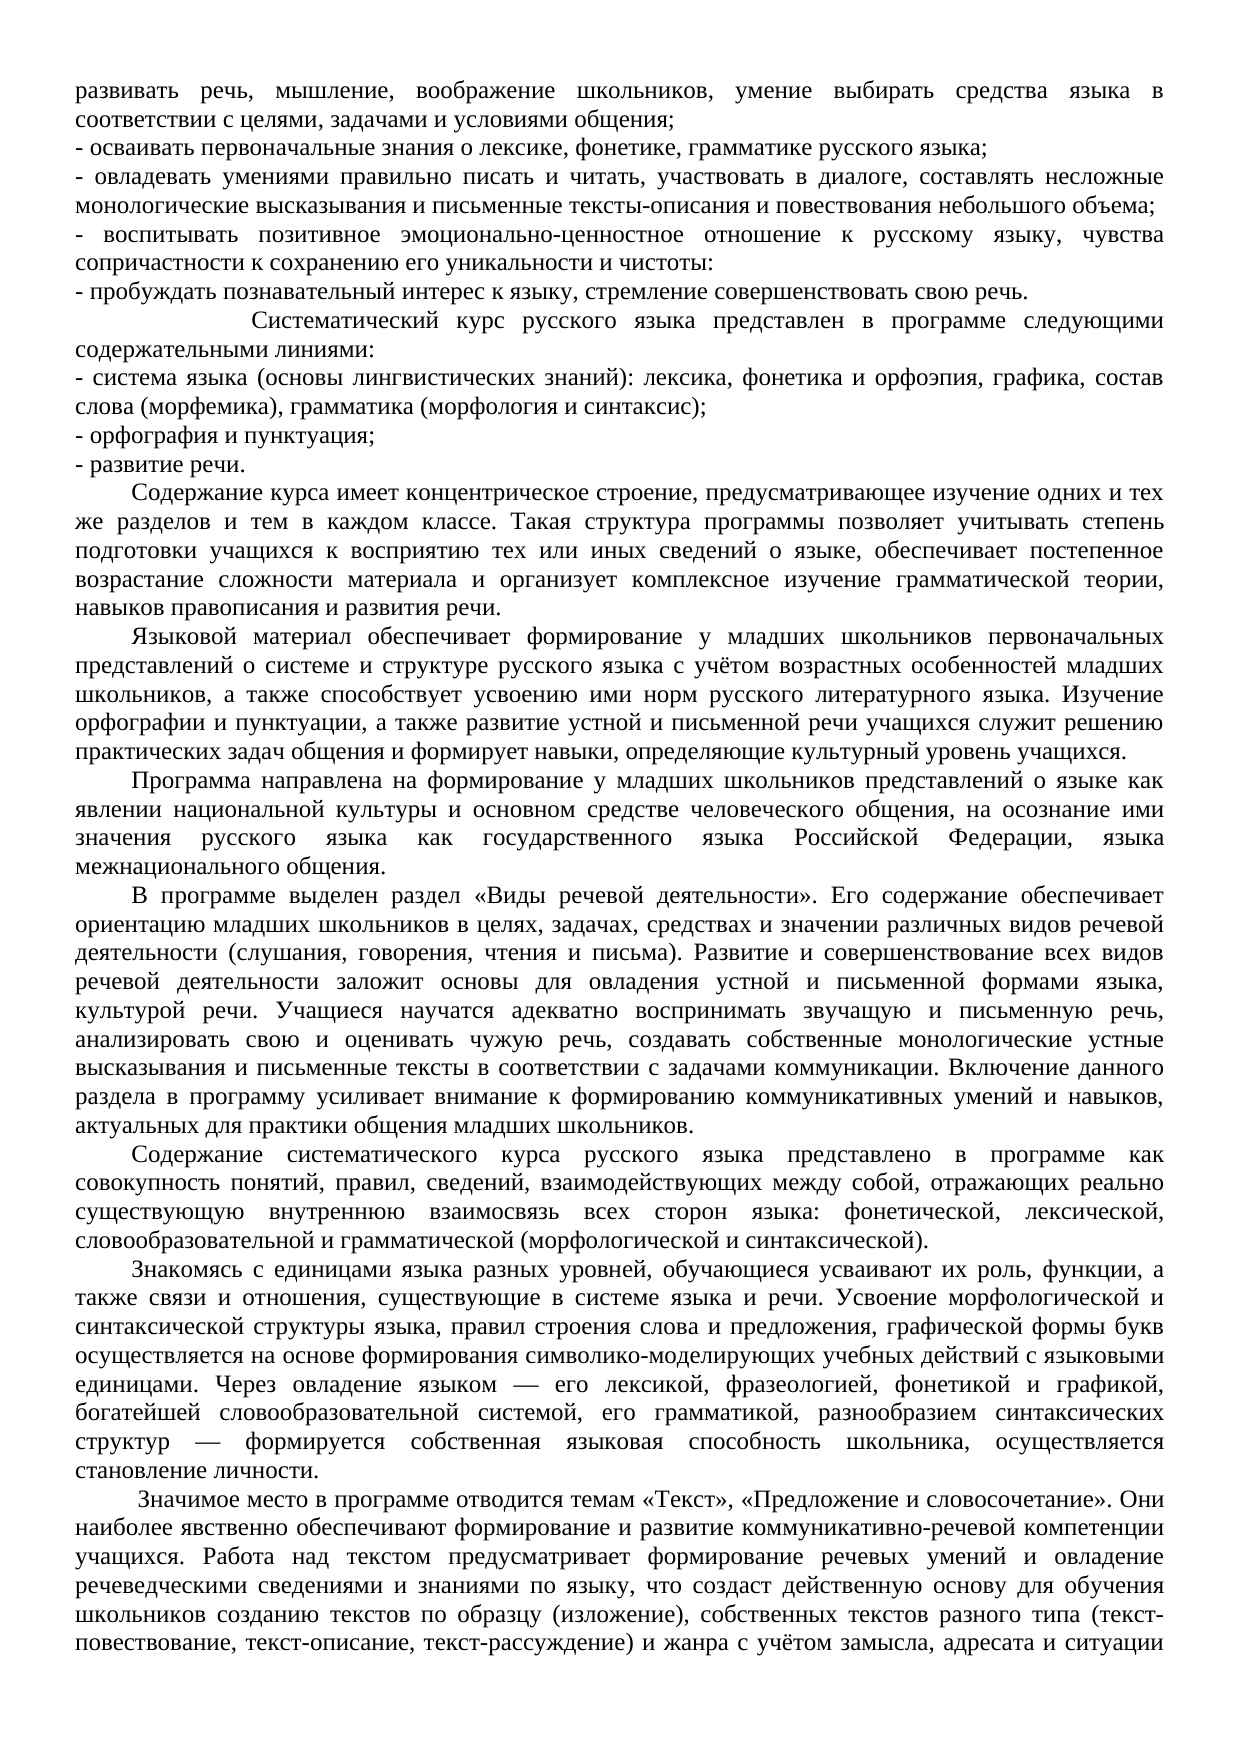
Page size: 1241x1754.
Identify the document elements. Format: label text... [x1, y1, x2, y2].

text Содержание курса имеет концентрическое строение, предусматривающее изучение одних и тех же разделов и тем в каждом классе. Такая структура программы позволяет учитывать степень подготовки учащихся к восприятию тех или иных сведений о языке, обеспечивает постепенное возрастание сложности материала и организует комплексное изучение грамматической теории, навыков правописания и развития речи. [75, 477, 1165, 621]
text Знакомясь с единицами языка разных уровней, обучающиеся усваивают их роль, функции, а также связи и отношения, существующие в системе языка и речи. Усвоение морфологической и синтаксической структуры языка, правил строения слова и предложения, графической формы букв осуществляется на основе формирования символико-моделирующих учебных действий с языковыми единицами. Через овладение языком — его лексикой, фразеологией, фонетикой и графикой, богатейшей словообразовательной системой, его грамматикой, разнообразием синтаксических структур — формируется собственная языковая способность школьника, осуществляется становление личности. [75, 1254, 1165, 1484]
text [75, 1484, 1165, 1656]
text - осваивать первоначальные знания о лексике, фонетике, грамматике русского языка; [75, 132, 1165, 161]
text Содержание систематического курса русского языка представлено в программе как совокупность понятий, правил, сведений, взаимодействующих между собой, отражающих реально существующую внутреннюю взаимосвязь всех сторон языка: фонетической, лексической, словообразовательной и грамматической (морфологической и синтаксической). [75, 1139, 1165, 1254]
text - овладевать умениями правильно писать и читать, участвовать в диалоге, составлять несложные монологические высказывания и письменные тексты-описания и повествования небольшого объема; [75, 161, 1165, 219]
text развивать речь, мышление, воображение школьников, умение выбирать средства языка в соответствии с целями, задачами и условиями общения; [75, 75, 1165, 132]
text Языковой материал обеспечивает формирование у младших школьников первоначальных представлений о системе и структуре русского языка с учётом возрастных особенностей младших школьников, а также способствует усвоению ими норм русского литературного языка. Изучение орфографии и пунктуации, а также развитие устной и письменной речи учащихся служит решению практических задач общения и формирует навыки, определяющие культурный уровень учащихся. [75, 621, 1165, 765]
text - система языка (основы лингвистических знаний): лексика, фонетика и орфоэпия, графика, состав слова (морфемика), грамматика (морфология и синтаксис); [75, 362, 1165, 420]
text - воспитывать позитивное эмоционально-ценностное отношение к русскому языку, чувства сопричастности к сохранению его уникальности и чистоты: [75, 219, 1165, 276]
text - развитие речи. [75, 449, 1165, 477]
text - пробуждать познавательный интерес к языку, стремление совершенствовать свою речь. [75, 276, 1165, 305]
text Систематический курс русского языка представлен в программе следующими содержательными линиями: [75, 305, 1165, 362]
text В программе выделен раздел «Виды речевой деятельности». Его содержание обеспечивает ориентацию младших школьников в целях, задачах, средствах и значении различных видов речевой деятельности (слушания, говорения, чтения и письма). Развитие и совершенствование всех видов речевой деятельности заложит основы для овладения устной и письменной формами языка, культурой речи. Учащиеся научатся адекватно воспринимать звучащую и письменную речь, анализировать свою и оценивать чужую речь, создавать собственные монологические устные высказывания и письменные тексты в соответствии с задачами коммуникации. Включение данного раздела в программу усиливает внимание к формированию коммуникативных умений и навыков, актуальных для практики общения младших школьников. [75, 880, 1165, 1139]
text Программа направлена на формирование у младших школьников представлений о языке как явлении национальной культуры и основном средстве человеческого общения, на осознание ими значения русского языка как государственного языка Российской Федерации, языка межнационального общения. [75, 765, 1165, 880]
text - орфография и пунктуация; [75, 420, 1165, 449]
